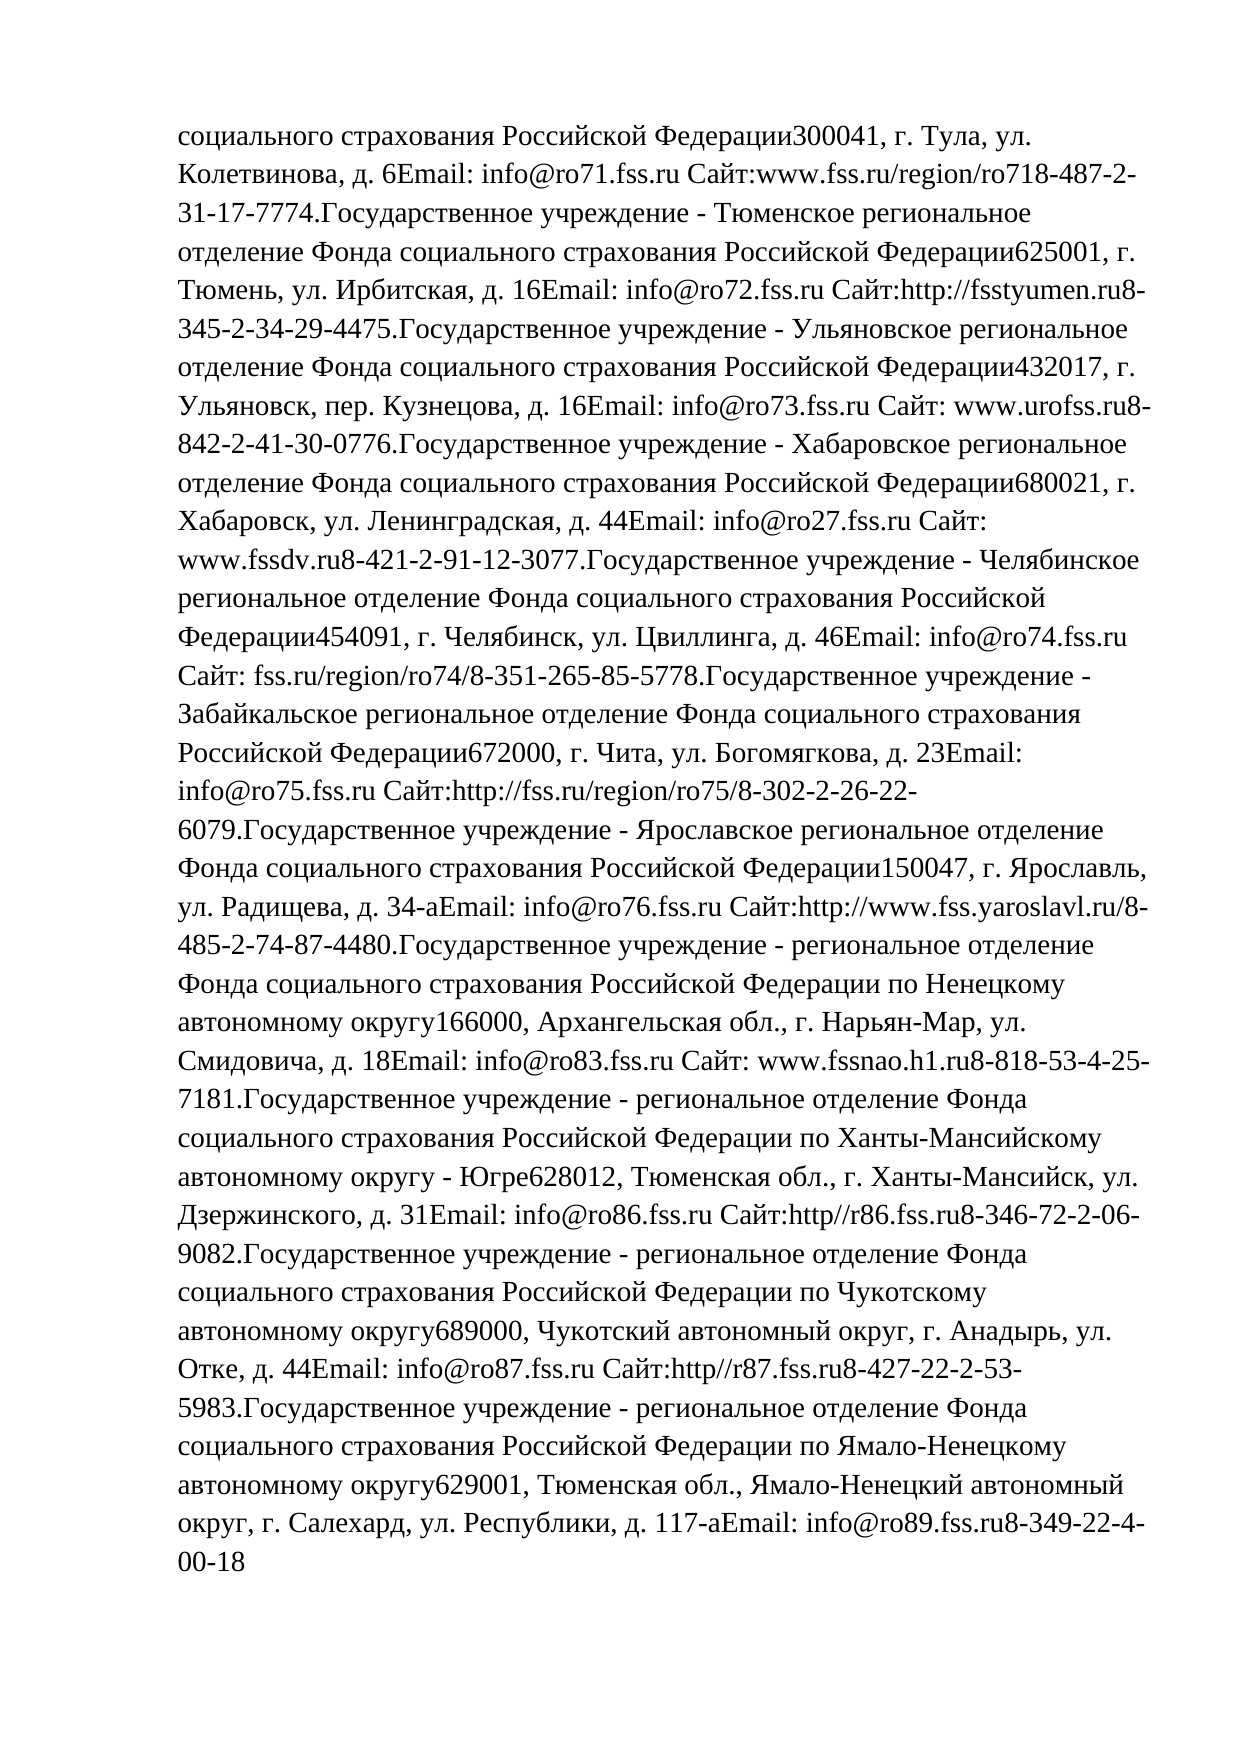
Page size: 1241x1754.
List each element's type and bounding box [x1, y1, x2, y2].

text [177, 118, 1152, 1578]
